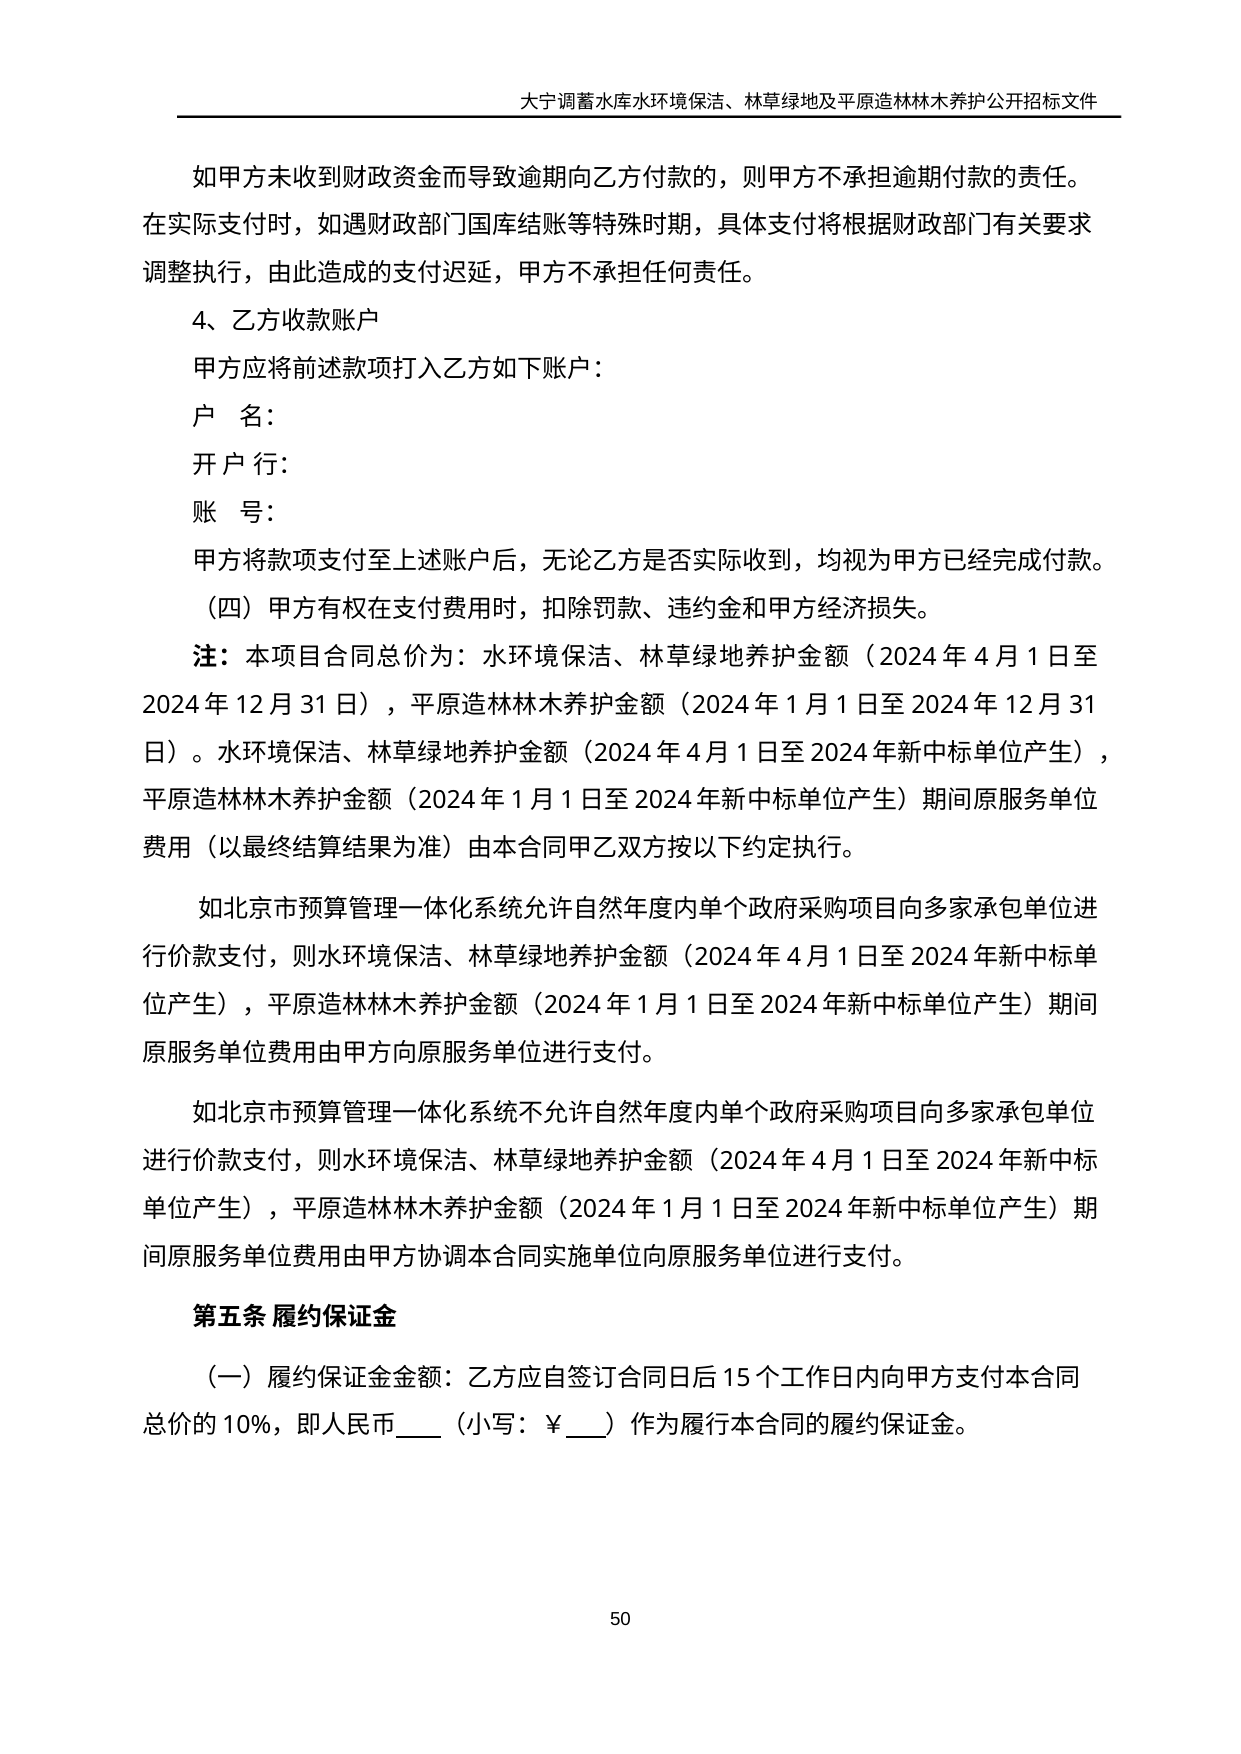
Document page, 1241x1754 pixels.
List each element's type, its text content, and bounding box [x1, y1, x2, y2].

text （一）履约保证金金额：乙方应自签订合同日后15个工作日内向甲方支付本合同总价的10%，即人民币 （小写：￥ ）作为履行本合同的履约保证金。 [142, 1348, 1098, 1443]
text （四）甲方有权在支付费用时，扣除罚款、违约金和甲方经济损失。 [142, 579, 1098, 627]
subtitle 如北京市预算管理一体化系统允许自然年度内单个政府采购项目向多家承包单位进行价款支付，则水环境保洁、林草绿地养护金额（2024年4月1日至2024年新中标单位产生），平原造林林木养护金额（2024年1月1日至2024年新中标单位产生）期间原服务单位费用由甲方向原服务单位进行支付。 [142, 879, 1098, 1071]
subtitle 第五条 履约保证金 [142, 1287, 1098, 1335]
text 开 户 行： [142, 435, 1098, 483]
subtitle 注：本项目合同总价为：水环境保洁、林草绿地养护金额（2024年4月1日至2024年12月31日），平原造林林木养护金额（2024年1月1日至2024年12月31日）。水环境保洁、林草绿地养护金额（2024年4月1日至2024年新中标单位产生），平原造林林木养护金额（2024年1月1日至2024年新中标单位产生）期间原服务单位费用（以最终结算结果为准）由本合同甲乙双方按以下约定执行。 [142, 627, 1098, 866]
subtitle 如北京市预算管理一体化系统不允许自然年度内单个政府采购项目向多家承包单位进行价款支付，则水环境保洁、林草绿地养护金额（2024年4月1日至2024年新中标单位产生），平原造林林木养护金额（2024年1月1日至2024年新中标单位产生）期间原服务单位费用由甲方协调本合同实施单位向原服务单位进行支付。 [142, 1083, 1098, 1275]
text 如甲方未收到财政资金而导致逾期向乙方付款的，则甲方不承担逾期付款的责任。在实际支付时，如遇财政部门国库结账等特殊时期，具体支付将根据财政部门有关要求调整执行，由此造成的支付迟延，甲方不承担任何责任。 [142, 148, 1098, 291]
text 户 名： [142, 387, 1098, 435]
text 甲方将款项支付至上述账户后，无论乙方是否实际收到，均视为甲方已经完成付款。 [142, 531, 1098, 579]
text 4、乙方收款账户 [142, 291, 1098, 339]
text 甲方应将前述款项打入乙方如下账户： [142, 339, 1098, 387]
text 账 号： [142, 483, 1098, 531]
